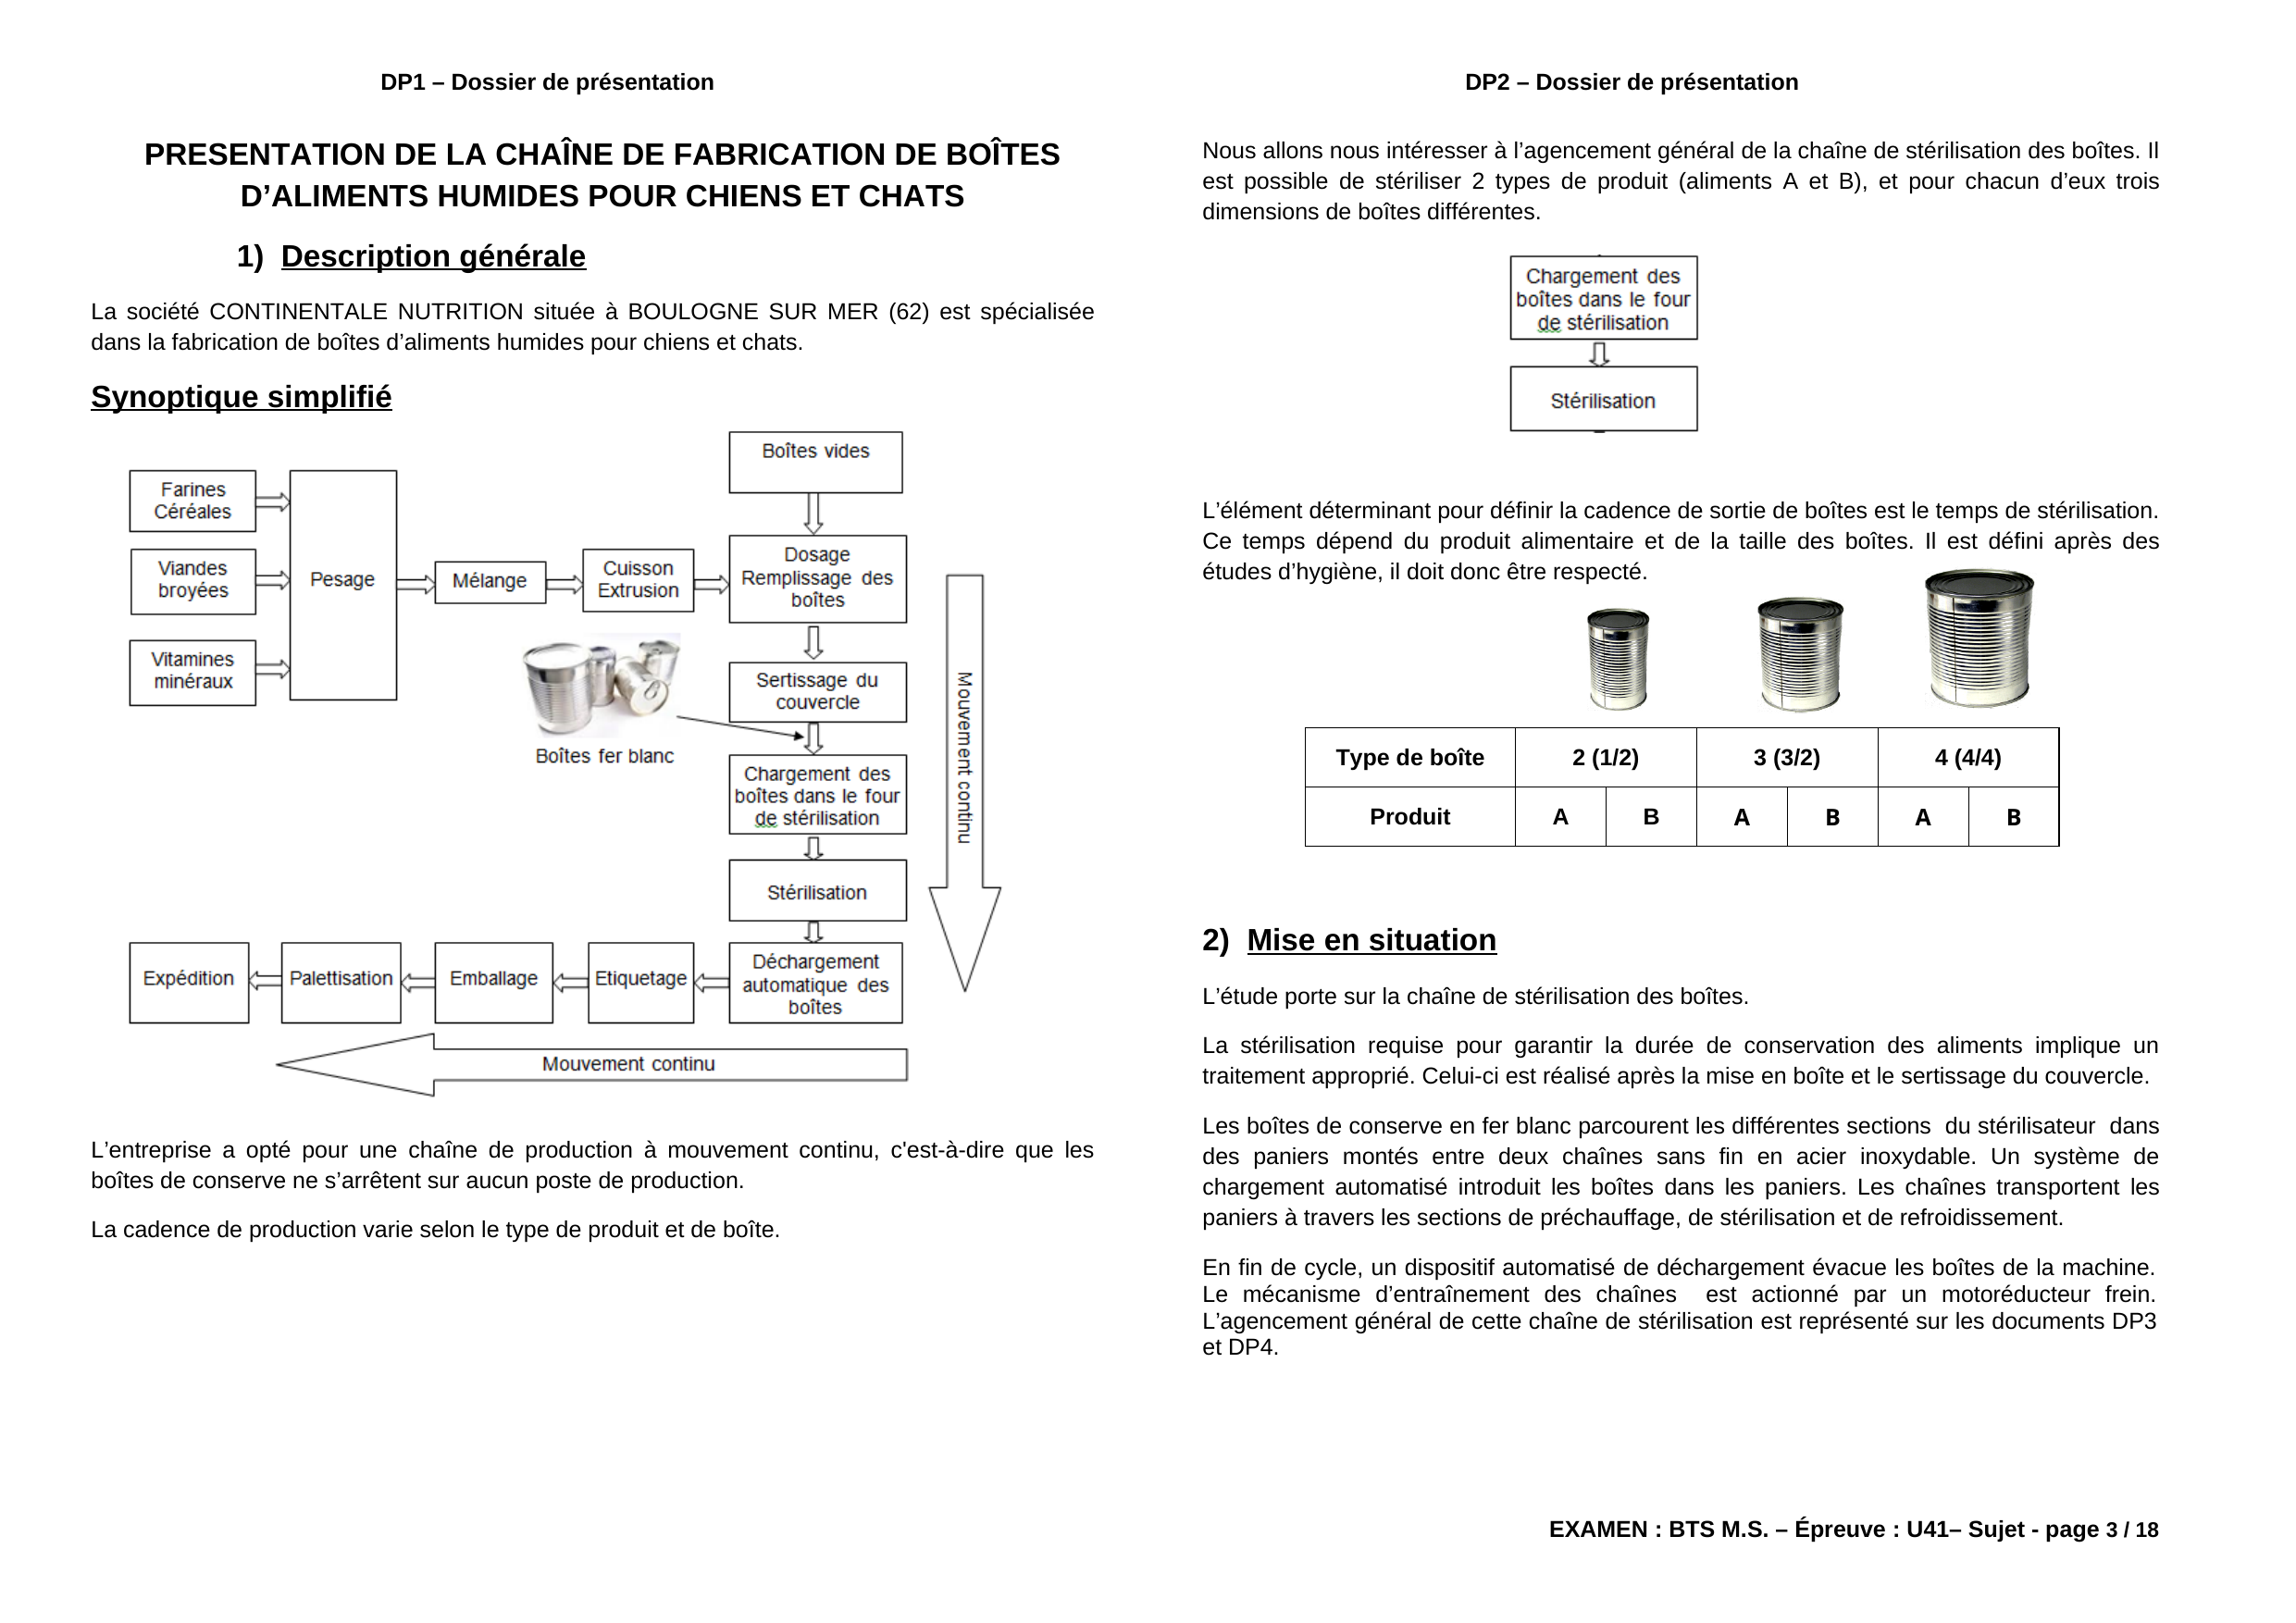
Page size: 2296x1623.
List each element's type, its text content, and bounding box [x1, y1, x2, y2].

text La société CONTINENTALE NUTRITION située à BOULOGNE SUR MER (62) est spécialisée dans la fabrication de boîtes d’aliments humides pour chiens et chats. [91, 298, 1096, 354]
picture [1508, 254, 1706, 433]
text 2) Mise en situation [1202, 922, 2159, 958]
picture [110, 425, 1018, 1107]
text Les boîtes de conserve en fer blanc parcourent les différentes sections du stérilisateur dans des paniers montés entre deux chaînes sans fin en acier inoxydable. Un système de chargement automatisé introduit les boîtes dans les paniers. Les chaînes transportent les paniers à travers les sections de préchauffage, de stérilisation et de refroidissement. [1202, 1112, 2162, 1231]
text L’élément déterminant pour définir la cadence de sortie de boîtes est le temps de stérilisation. Ce temps dépend du produit alimentaire et de la taille des boîtes. Il est défini après des études d’hygiène, il doit donc être respecté. [1202, 497, 2162, 585]
text PRESENTATION DE LA Chaîne de fabrication de boîtes d’aliments HUMIDES pour chiens et chats [137, 137, 1069, 213]
text L’étude porte sur la chaîne de stérilisation des boîtes. [1202, 982, 2159, 1009]
text Nous allons nous intéresser à l’agencement général de la chaîne de stérilisation des boîtes. Il est possible de stériliser 2 types de produit (aliments A et B), et pour chacun d’eux trois dimensions de boîtes différentes. [1202, 137, 2162, 224]
text En fin de cycle, un dispositif automatisé de déchargement évacue les boîtes de la machine. Le mécanisme d’entraînement des chaînes est actionné par un motoréducteur frein. L’agencement général de cette chaîne de stérilisation est représenté sur les documents DP3 et DP4. [1202, 1254, 2159, 1360]
text Synoptique simplifié [91, 378, 1096, 414]
text La cadence de production varie selon le type de produit et de boîte. [91, 1216, 1096, 1243]
text La stérilisation requise pour garantir la durée de conservation des aliments implique un traitement approprié. Celui-ci est réalisé après la mise en boîte et le sertissage du couvercle. [1202, 1032, 2162, 1089]
text 1) Description générale [137, 238, 1093, 273]
text L’entreprise a opté pour une chaîne de production à mouvement continu, c'est-à-dire que les boîtes de conserve ne s’arrêtent sur aucun poste de production. [91, 1136, 1096, 1193]
